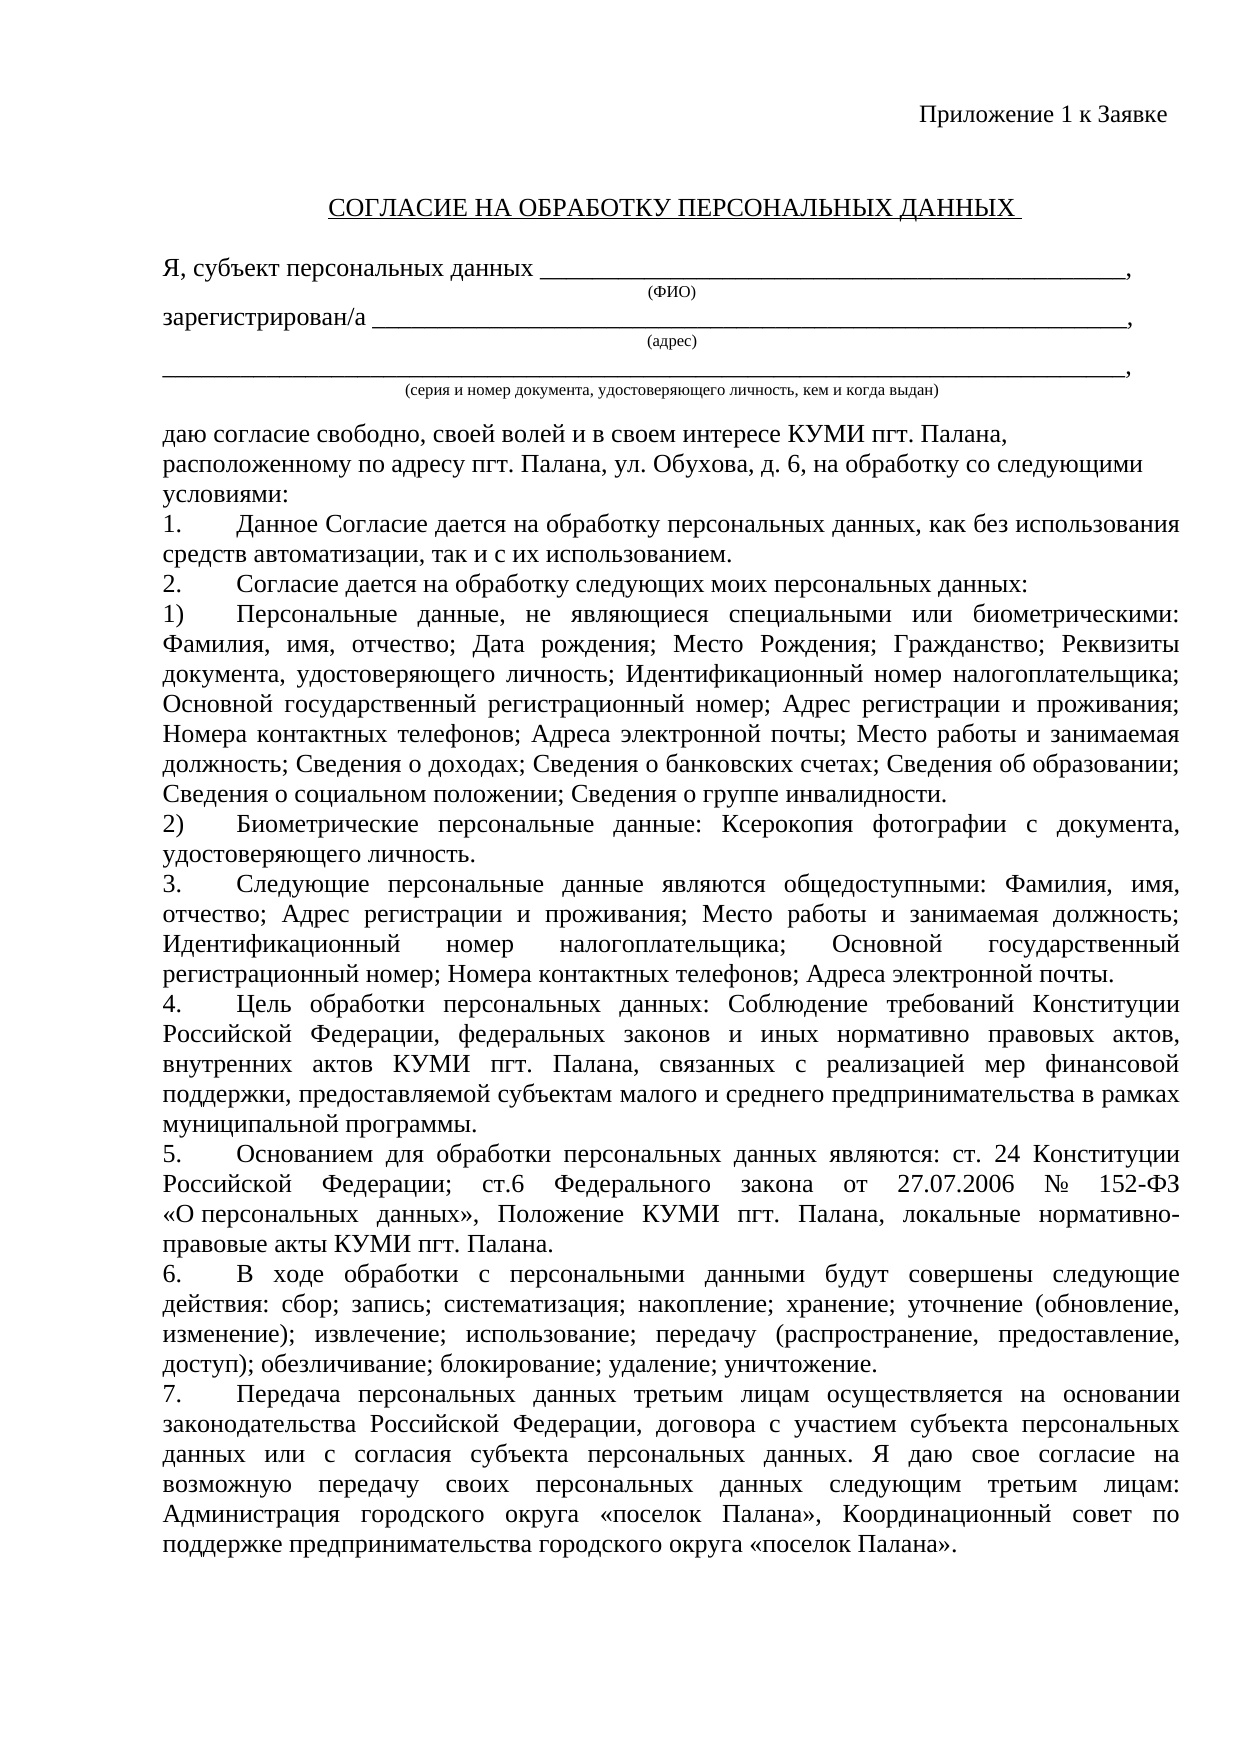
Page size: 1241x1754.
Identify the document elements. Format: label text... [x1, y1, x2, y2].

text (серия и номер документа, удостоверяющего личность, кем и когда выдан) [162, 380, 1181, 399]
text 1) Персональные данные, не являющиеся специальными или биометрическими: Фамилия, имя, отчество; Дата рождения; Место Рождения; Гражданство; Реквизиты документа, удостоверяющего личность; Идентификационный номер налогоплательщика; Основной государственный регистрационный номер; Адрес регистрации и проживания; Номера контактных телефонов; Адреса электронной почты; Место работы и занимаемая должность; Сведения о доходах; Сведения о банковских счетах; Сведения об образовании; Сведения о социальном положении; Сведения о группе инвалидности. [162, 598, 1181, 808]
text 1. Данное Согласие дается на обработку персональных данных, как без использования средств автоматизации, так и с их использованием. [162, 508, 1181, 568]
text 2. Согласие дается на обработку следующих моих персональных данных: [162, 568, 1181, 598]
table_header [663, 99, 1179, 132]
text 2) Биометрические персональные данные: Ксерокопия фотографии с документа, удостоверяющего личность. [162, 808, 1181, 868]
text 3. Следующие персональные данные являются общедоступными: Фамилия, имя, отчество; Адрес регистрации и проживания; Место работы и занимаемая должность; Идентификационный номер налогоплательщика; Основной государственный регистрационный номер; Номера контактных телефонов; Адреса электронной почты. [162, 868, 1181, 988]
text 7. Передача персональных данных третьим лицам осуществляется на основании законодательства Российской Федерации, договора с участием субъекта персональных данных или с согласия субъекта персональных данных. Я даю свое согласие на возможную передачу своих персональных данных следующим третьим лицам: Администрация городского округа «поселок Палана», Координационный совет по поддержке предпринимательства городского округа «поселок Палана». [162, 1378, 1181, 1558]
text Я, субъект персональных данных _____________________________________________, [162, 252, 1181, 282]
text 4. Цель обработки персональных данных: Соблюдение требований Конституции Российской Федерации, федеральных законов и иных нормативно правовых актов, внутренних актов КУМИ пгт. Палана, связанных с реализацией мер финансовой поддержки, предоставляемой субъектам малого и среднего предпринимательства в рамках муниципальной программы. [162, 988, 1181, 1138]
text СОГЛАСИЕ НА ОБРАБОТКУ ПЕРСОНАЛЬНЫХ ДАННЫХ [162, 192, 1181, 222]
text зарегистрирован/а __________________________________________________________, [162, 301, 1181, 331]
text (ФИО) [162, 282, 1181, 301]
text (адрес) [162, 331, 1181, 350]
text даю согласие свободно, своей волей и в своем интересе КУМИ пгт. Палана, расположенному по адресу пгт. Палана, ул. Обухова, д. 6, на обработку со следующими условиями: [162, 418, 1181, 508]
text __________________________________________________________________________, [162, 350, 1181, 380]
text 6. В ходе обработки с персональными данными будут совершены следующие действия: сбор; запись; систематизация; накопление; хранение; уточнение (обновление, изменение); извлечение; использование; передачу (распространение, предоставление, доступ); обезличивание; блокирование; удаление; уничтожение. [162, 1258, 1181, 1378]
text 5. Основанием для обработки персональных данных являются: ст. 24 Конституции Российской Федерации; ст.6 Федерального закона от 27.07.2006 № 152-ФЗ «О персональных данных», Положение КУМИ пгт. Палана, локальные нормативно-правовые акты КУМИ пгт. Палана. [162, 1138, 1181, 1258]
